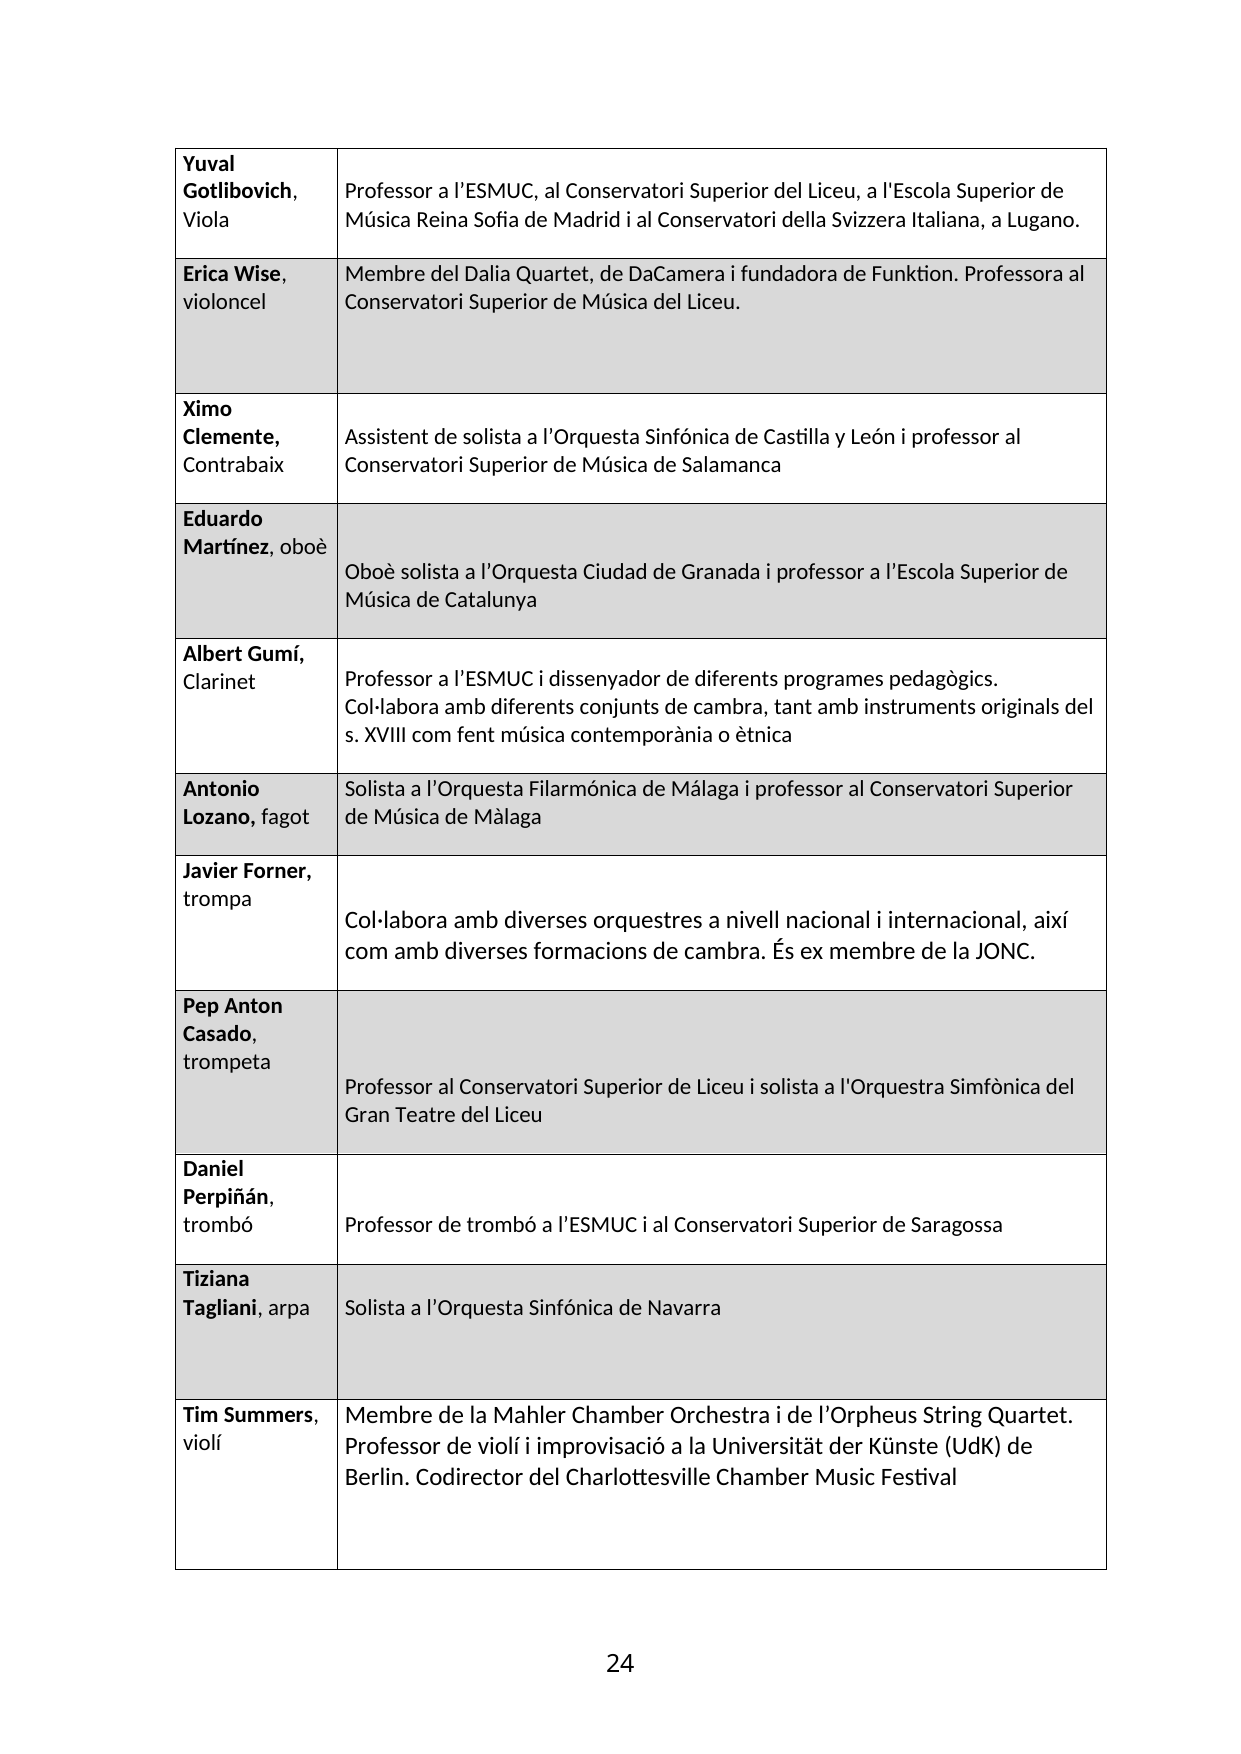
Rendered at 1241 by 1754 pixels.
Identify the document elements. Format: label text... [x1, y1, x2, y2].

table_cell Solista a l’Orquesta Filarmónica de Málaga i professor al Conservatori Superior de Música de Màlaga [338, 774, 1106, 855]
table_cell Ximo Clemente, Contrabaix [176, 394, 337, 503]
table_cell Membre de la Mahler Chamber Orchestra i de l’Orpheus String Quartet. Professor de violí i improvisació a la Universität der Künste (UdK) de Berlin. Codirector del Charlottesville Chamber Music Festival [338, 1400, 1106, 1569]
table_cell Professor al Conservatori Superior de Liceu i solista a l'Orquestra Simfònica del Gran Teatre del Liceu [338, 991, 1106, 1153]
table_cell Pep Anton Casado, trompeta [176, 991, 337, 1153]
table_cell Professor a l’ESMUC i dissenyador de diferents programes pedagògics. Col·labora amb diferents conjunts de cambra, tant amb instruments originals del s. XVIII com fent música contemporània o ètnica [338, 639, 1106, 773]
table_cell Tiziana Tagliani, arpa [176, 1265, 337, 1399]
table_cell Oboè solista a l’Orquesta Ciudad de Granada i professor a l’Escola Superior de Música de Catalunya [338, 504, 1106, 638]
table_cell Assistent de solista a l’Orquesta Sinfónica de Castilla y León i professor al Conservatori Superior de Música de Salamanca [338, 394, 1106, 503]
table_cell Yuval Gotlibovich, Viola [176, 149, 337, 258]
table_cell Erica Wise, violoncel [176, 259, 337, 393]
table_cell Javier Forner, trompa [176, 856, 337, 990]
table_cell Col·labora amb diverses orquestres a nivell nacional i internacional, així com amb diverses formacions de cambra. És ex membre de la JONC. [338, 856, 1106, 990]
table_cell Solista a l’Orquesta Sinfónica de Navarra [338, 1265, 1106, 1399]
table_cell Eduardo Martínez, oboè [176, 504, 337, 638]
table_cell Professor a l’ESMUC, al Conservatori Superior del Liceu, a l'Escola Superior de Música Reina Sofia de Madrid i al Conservatori della Svizzera Italiana, a Lugano. [338, 149, 1106, 258]
table_cell Daniel Perpiñán, trombó [176, 1155, 337, 1263]
table_cell Albert Gumí, Clarinet [176, 639, 337, 773]
table_cell Antonio Lozano, fagot [176, 774, 337, 855]
table_cell Tim Summers, violí [176, 1400, 337, 1569]
table_cell Professor de trombó a l’ESMUC i al Conservatori Superior de Saragossa [338, 1155, 1106, 1263]
table_cell Membre del Dalia Quartet, de DaCamera i fundadora de Funktion. Professora al Conservatori Superior de Música del Liceu. [338, 259, 1106, 393]
